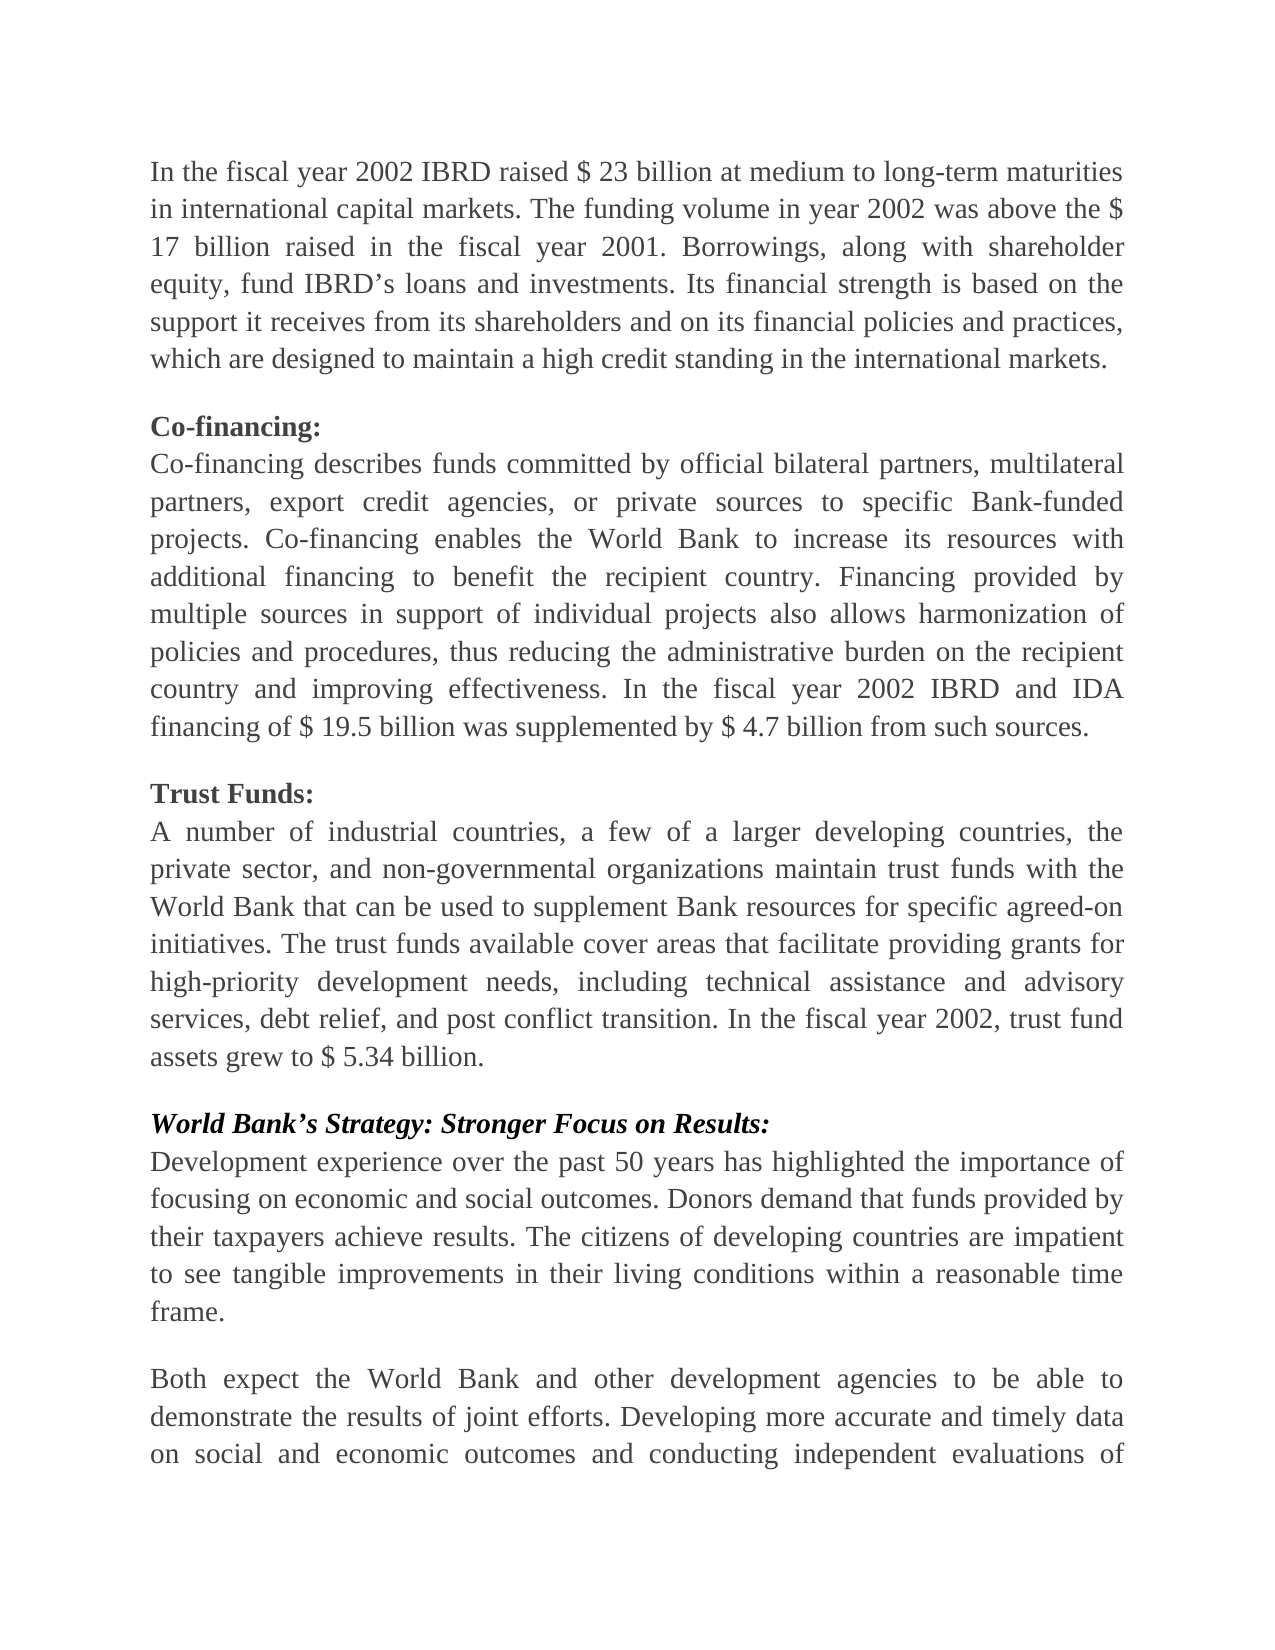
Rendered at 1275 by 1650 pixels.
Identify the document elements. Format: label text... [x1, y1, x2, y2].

text Development experience over the past 50 years has highlighted the importance of focusing on economic and social outcomes. Donors demand that funds provided by their taxpayers achieve results. The citizens of developing countries are impatient to see tangible improvements in their living conditions within a reasonable time frame. [150, 1140, 1125, 1327]
subtitle World Bank’s Strategy: Stronger Focus on Results: [150, 1102, 1125, 1140]
text In the fiscal year 2002 IBRD raised $ 23 billion at medium to long-term maturities in international capital markets. The funding volume in year 2002 was above the $ 17 billion raised in the fiscal year 2001. Borrowings, along with shareholder equity, fund IBRD’s loans and investments. Its financial strength is based on the support it receives from its shareholders and on its financial policies and practices, which are designed to maintain a high credit standing in the international markets. [150, 150, 1125, 375]
text Co-financing: [150, 405, 1125, 442]
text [150, 1357, 1125, 1470]
text A number of industrial countries, a few of a larger developing countries, the private sector, and non-governmental organizations maintain trust funds with the World Bank that can be used to supplement Bank resources for specific agreed-on initiatives. The trust funds available cover areas that facilitate providing grants for high-priority development needs, including technical assistance and advisory services, debt relief, and post conflict transition. In the fiscal year 2002, trust fund assets grew to $ 5.34 billion. [150, 810, 1125, 1072]
text Trust Funds: [150, 772, 1125, 810]
text Co-financing describes funds committed by official bilateral partners, multilateral partners, export credit agencies, or private sources to specific Bank-funded projects. Co-financing enables the World Bank to increase its resources with additional financing to benefit the recipient country. Financing provided by multiple sources in support of individual projects also allows harmonization of policies and procedures, thus reducing the administrative burden on the recipient country and improving effectiveness. In the fiscal year 2002 IBRD and IDA financing of $ 19.5 billion was supplemented by $ 4.7 billion from such sources. [150, 442, 1125, 742]
